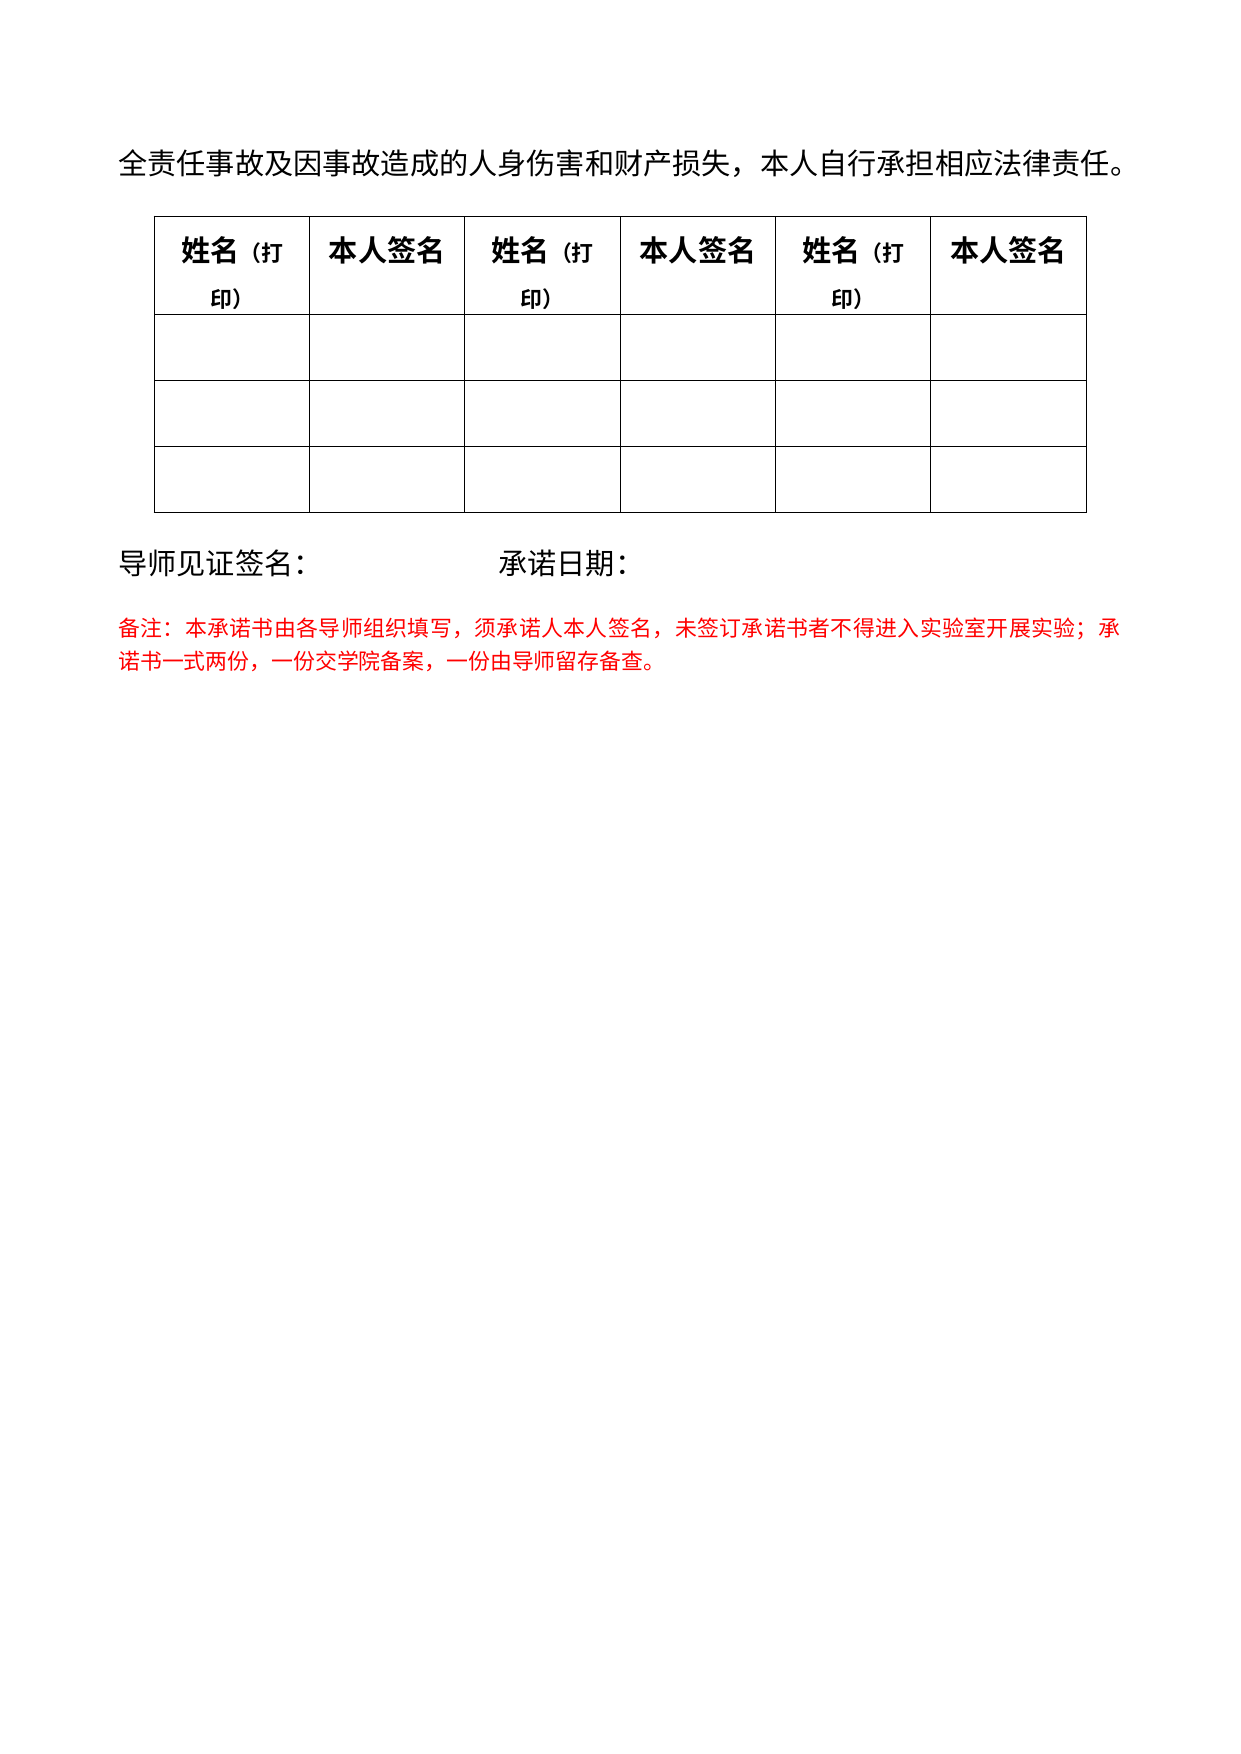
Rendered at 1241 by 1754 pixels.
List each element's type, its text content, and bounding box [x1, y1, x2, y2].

table_cell [310, 381, 464, 446]
table_header 姓名（打印） [465, 217, 620, 314]
table_cell [621, 315, 775, 380]
text 备注：本承诺书由各导师组织填写，须承诺人本人签名，未签订承诺书者不得进入实验室开展实验；承诺书一式两份，一份交学院备案，一份由导师留存备查。 [118, 611, 1122, 676]
table_cell [776, 447, 930, 512]
table_cell [776, 381, 930, 446]
table_header 姓名（打印） [155, 217, 309, 314]
table_cell [310, 315, 464, 380]
table_cell [465, 315, 620, 380]
table_header 本人签名 [931, 217, 1086, 314]
text 导师见证签名： 承诺日期： [118, 529, 1122, 594]
table_cell [465, 447, 620, 512]
table_cell [931, 381, 1086, 446]
table_cell [465, 381, 620, 446]
table_cell [155, 447, 309, 512]
table_cell [155, 381, 309, 446]
table_cell [931, 315, 1086, 380]
table_cell [155, 315, 309, 380]
table_header 姓名（打印） [776, 217, 930, 314]
table_cell [931, 447, 1086, 512]
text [118, 129, 1122, 194]
table_cell [776, 315, 930, 380]
table_cell [621, 447, 775, 512]
table_header 本人签名 [310, 217, 464, 314]
table_cell [310, 447, 464, 512]
table_cell [621, 381, 775, 446]
table_header 本人签名 [621, 217, 775, 314]
